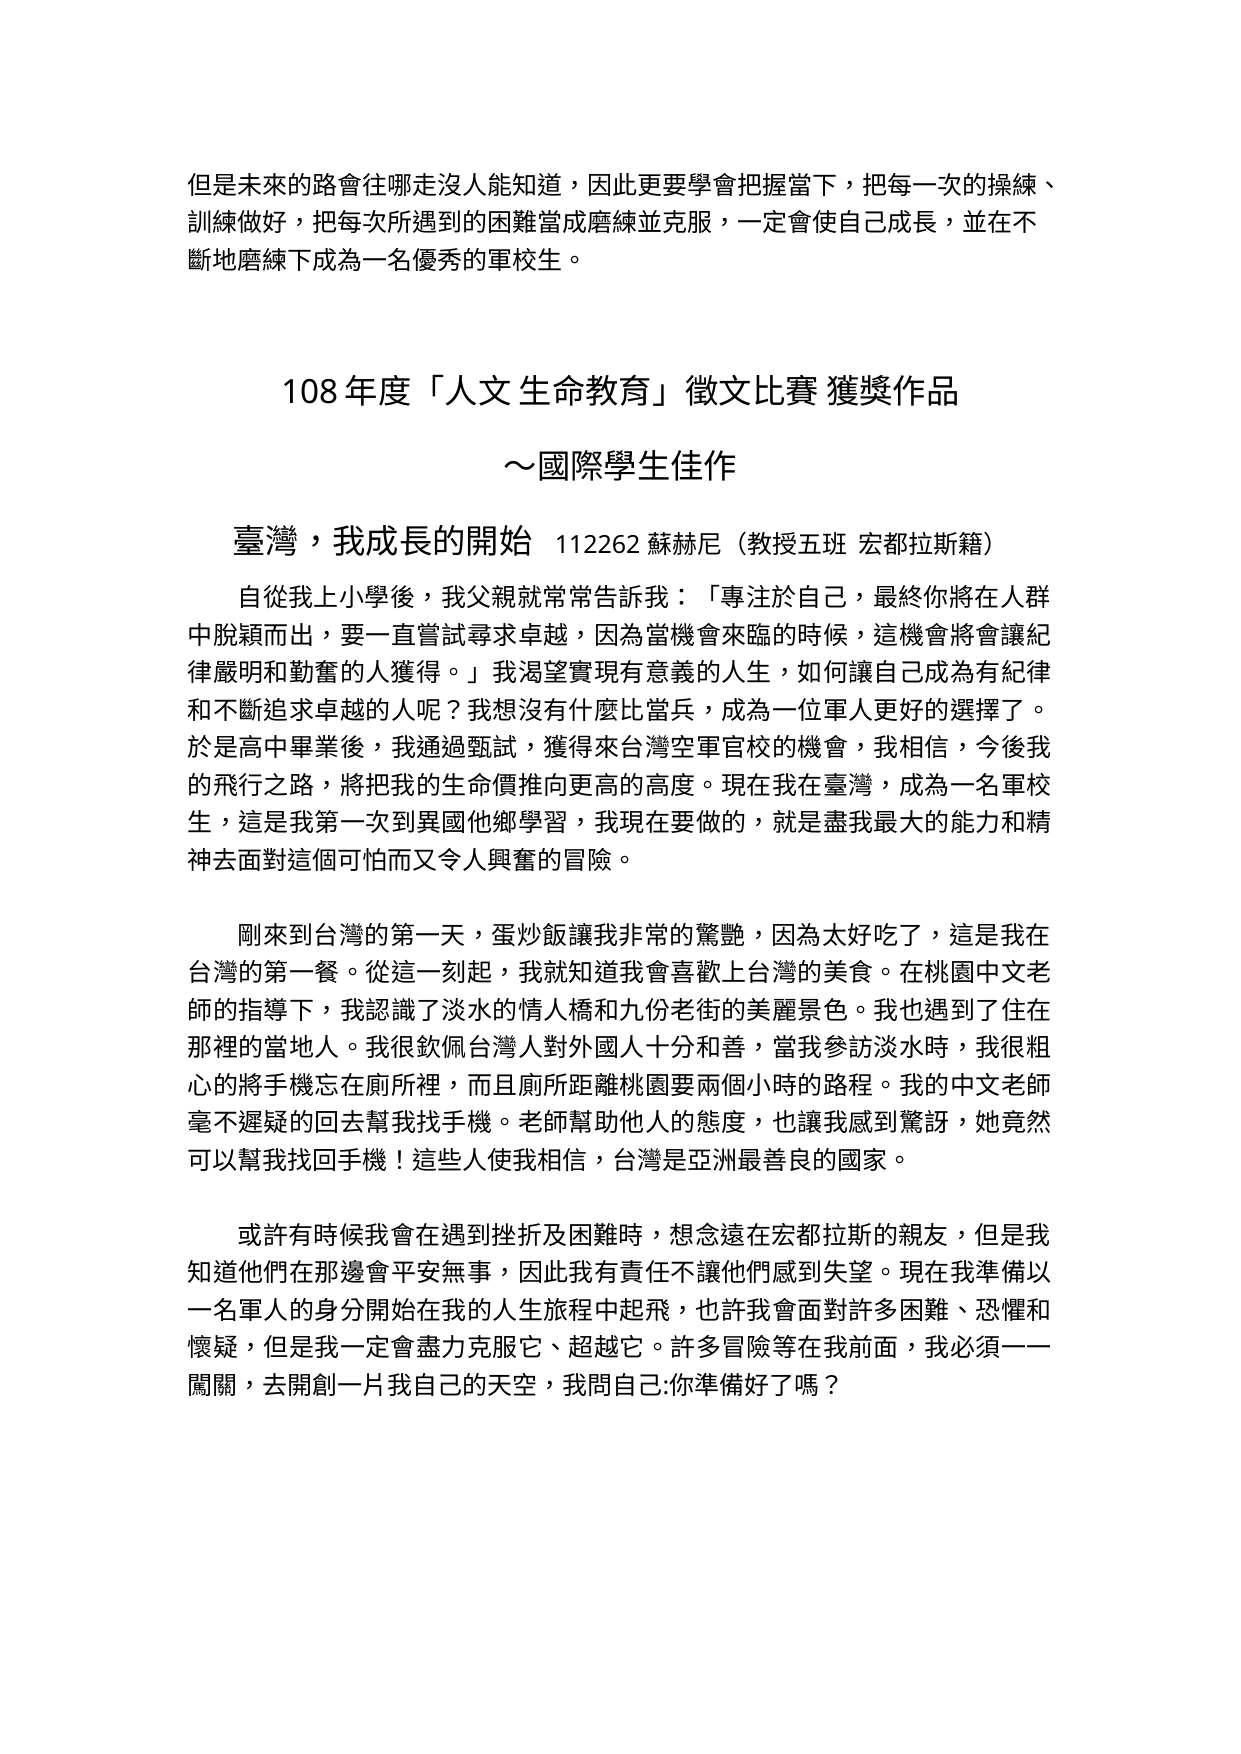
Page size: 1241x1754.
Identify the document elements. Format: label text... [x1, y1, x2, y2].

text ～國際學生佳作 [187, 427, 1053, 502]
text 自從我上小學後，我父親就常常告訴我：「專注於自己，最終你將在人群中脫穎而出，要一直嘗試尋求卓越，因為當機會來臨的時候，這機會將會讓紀律嚴明和勤奮的人獲得。」我渴望實現有意義的人生，如何讓自己成為有紀律和不斷追求卓越的人呢？我想沒有什麼比當兵，成為一位軍人更好的選擇了。於是高中畢業後，我通過甄試，獲得來台灣空軍官校的機會，我相信，今後我的飛行之路，將把我的生命價推向更高的高度。現在我在臺灣，成為一名軍校生，這是我第一次到異國他鄉學習，我現在要做的，就是盡我最大的能力和精神去面對這個可怕而又令人興奮的冒險。 [187, 577, 1053, 877]
text 或許有時候我會在遇到挫折及困難時，想念遠在宏都拉斯的親友，但是我知道他們在那邊會平安無事，因此我有責任不讓他們感到失望。現在我準備以一名軍人的身分開始在我的人生旅程中起飛，也許我會面對許多困難、恐懼和懷疑，但是我一定會盡力克服它、超越它。許多冒險等在我前面，我必須一一闖關，去開創一片我自己的天空，我問自己:你準備好了嗎？ [187, 1214, 1053, 1402]
text 臺灣，我成長的開始 112262 蘇赫尼（教授五班 宏都拉斯籍） [187, 502, 1053, 577]
text 108年度「人文 生命教育」徵文比賽 獲獎作品 [187, 352, 1053, 427]
text 剛來到台灣的第一天，蛋炒飯讓我非常的驚艷，因為太好吃了，這是我在台灣的第一餐。從這一刻起，我就知道我會喜歡上台灣的美食。在桃園中文老師的指導下，我認識了淡水的情人橋和九份老街的美麗景色。我也遇到了住在那裡的當地人。我很欽佩台灣人對外國人十分和善，當我參訪淡水時，我很粗心的將手機忘在廁所裡，而且廁所距離桃園要兩個小時的路程。我的中文老師毫不遲疑的回去幫我找手機。老師幫助他人的態度，也讓我感到驚訝，她竟然可以幫我找回手機！這些人使我相信，台灣是亞洲最善良的國家。 [187, 914, 1053, 1177]
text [187, 164, 1053, 277]
